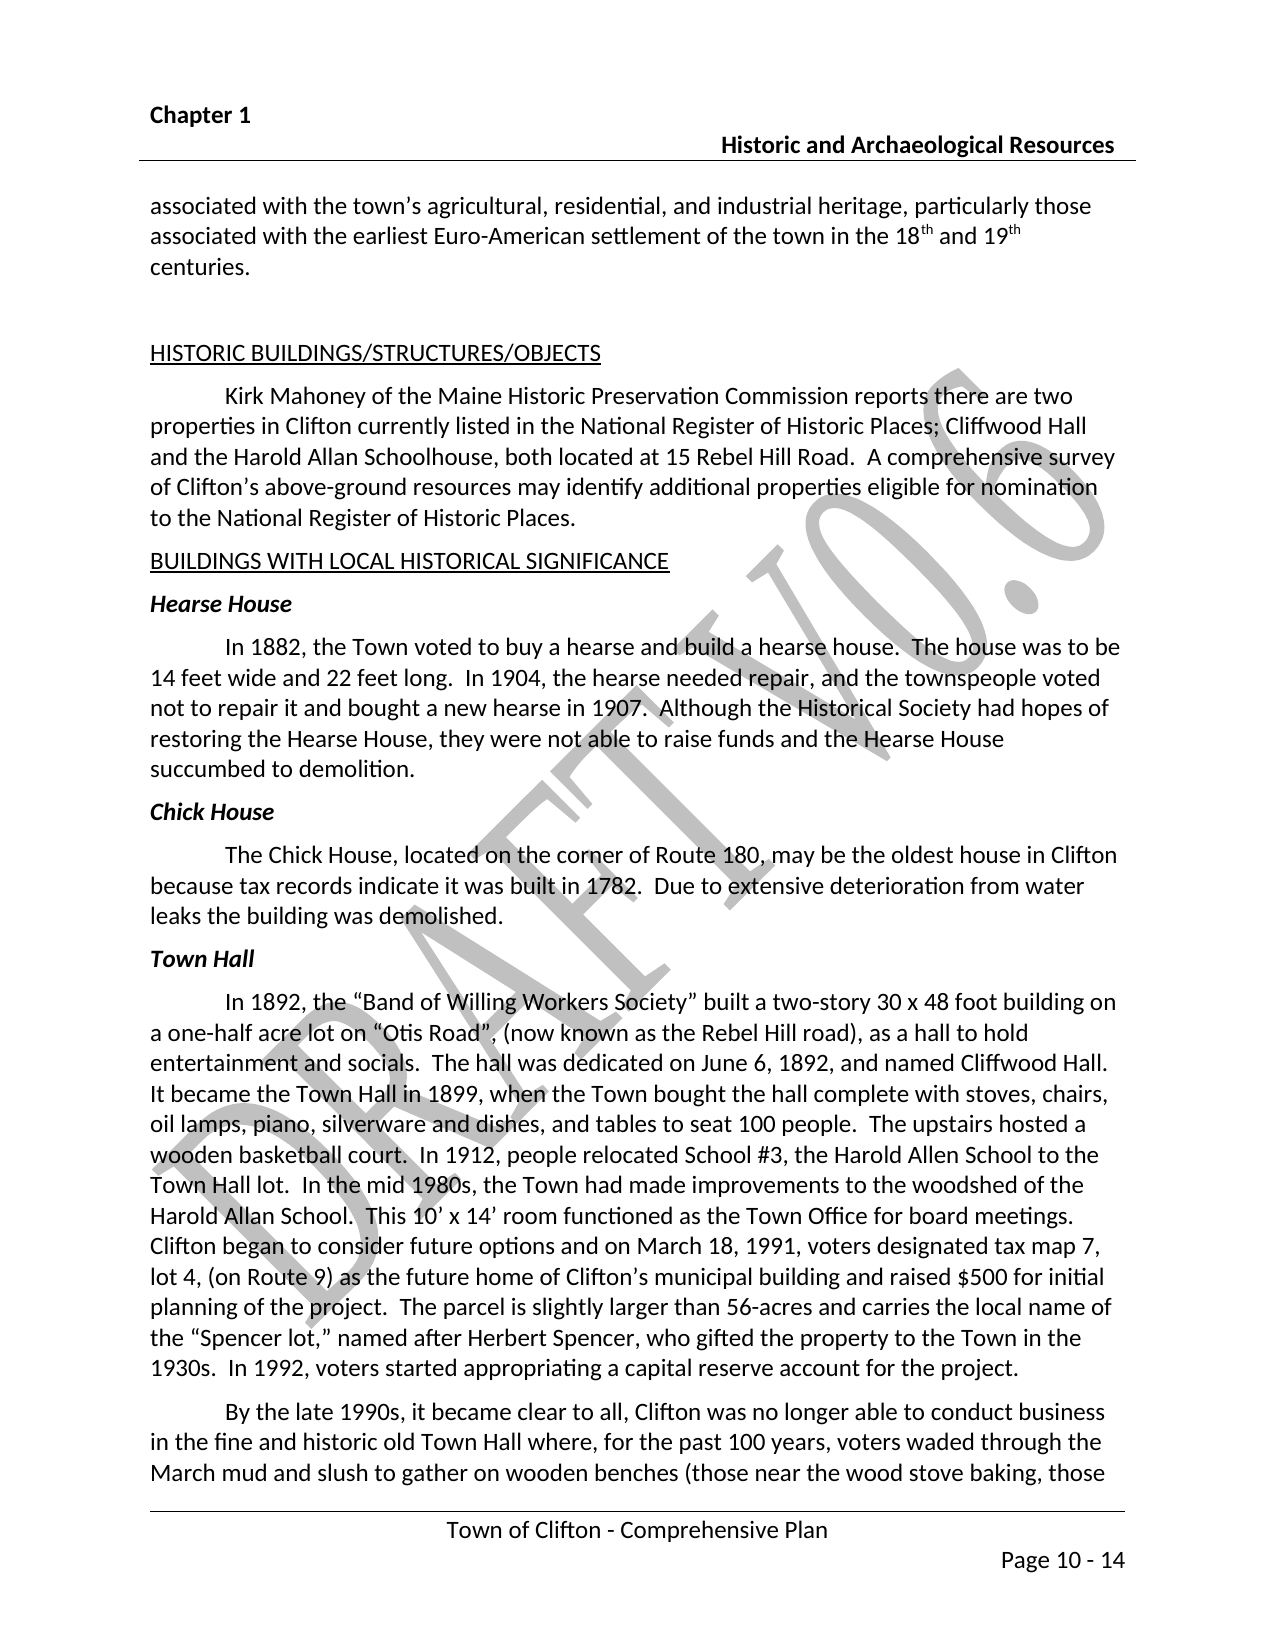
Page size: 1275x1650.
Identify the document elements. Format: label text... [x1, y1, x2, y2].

text The Chick House, located on the corner of Route 180, may be the oldest house in Clifton because tax records indicate it was built in 1782. Due to extensive deterioration from water leaks the building was demolished. [150, 839, 1125, 931]
text In 1882, the Town voted to buy a hearse and build a hearse house. The house was to be 14 feet wide and 22 feet long. In 1904, the hearse needed repair, and the townspeople voted not to repair it and bought a new hearse in 1907. Although the Historical Society had hopes of restoring the Hearse House, they were not able to raise funds and the Hearse House succumbed to demolition. [150, 631, 1125, 784]
text BUILDINGS WITH LOCAL HISTORICAL SIGNIFICANCE [150, 545, 1125, 576]
text Hearse House [150, 588, 1125, 619]
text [150, 190, 1125, 281]
text Chick House [150, 796, 1125, 827]
text Town Hall [150, 943, 1125, 974]
text Kirk Mahoney of the Maine Historic Preservation Commission reports there are two properties in Clifton currently listed in the National Register of Historic Places; Cliffwood Hall and the Harold Allan Schoolhouse, both located at 15 Rebel Hill Road. A comprehensive survey of Clifton’s above-ground resources may identify additional properties eligible for nomination to the National Register of Historic Places. [150, 380, 1125, 533]
text HISTORIC BUILDINGS/STRUCTURES/OBJECTS [150, 337, 1125, 367]
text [150, 1396, 1125, 1487]
text In 1892, the “Band of Willing Workers Society” built a two-story 30 x 48 foot building on a one-half acre lot on “Otis Road”, (now known as the Rebel Hill road), as a hall to hold entertainment and socials. The hall was dedicated on June 6, 1892, and named Cliffwood Hall. It became the Town Hall in 1899, when the Town bought the hall complete with stoves, chairs, oil lamps, piano, silverware and dishes, and tables to seat 100 people. The upstairs hosted a wooden basketball court. In 1912, people relocated School #3, the Harold Allen School to the Town Hall lot. In the mid 1980s, the Town had made improvements to the woodshed of the Harold Allan School. This 10’ x 14’ room functioned as the Town Office for board meetings. Clifton began to consider future options and on March 18, 1991, voters designated tax map 7, lot 4, (on Route 9) as the future home of Clifton’s municipal building and raised $500 for initial planning of the project. The parcel is slightly larger than 56-acres and carries the local name of the “Spencer lot,” named after Herbert Spencer, who gifted the property to the Town in the 1930s. In 1992, voters started appropriating a capital reserve account for the project. [150, 986, 1125, 1383]
